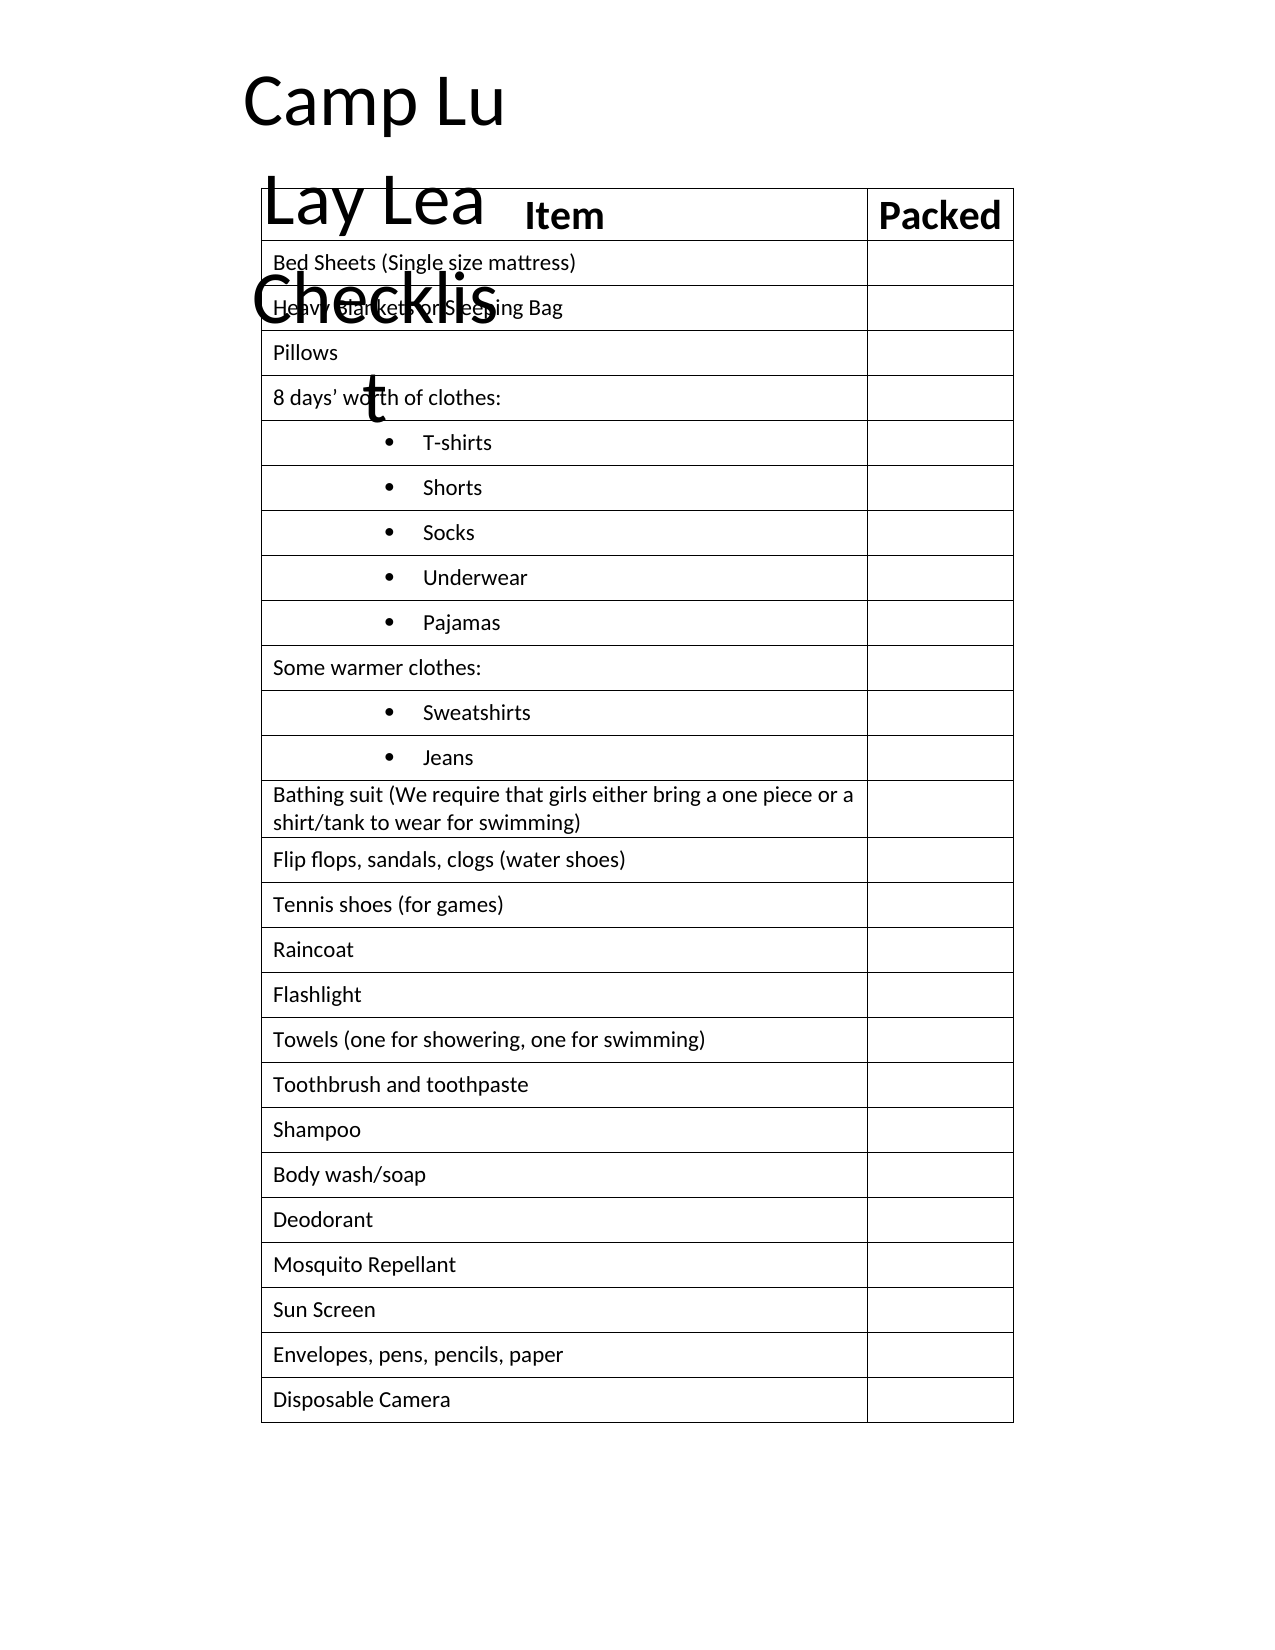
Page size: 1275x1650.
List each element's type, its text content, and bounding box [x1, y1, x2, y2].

table_cell [868, 241, 1013, 284]
table_cell [868, 781, 1013, 837]
table_cell Mosquito Repellant [262, 1243, 867, 1287]
table_cell Underwear [262, 556, 867, 599]
table_cell 8 days’ worth of clothes: [262, 376, 867, 419]
table_cell [868, 883, 1013, 927]
table_cell Sweatshirts [262, 691, 867, 734]
table_cell [868, 691, 1013, 734]
table_cell [868, 1063, 1013, 1107]
table_cell Socks [262, 511, 867, 554]
table_cell [868, 1198, 1013, 1242]
table_cell [868, 1153, 1013, 1197]
table_cell Some warmer clothes: [262, 646, 867, 689]
table_cell [868, 1378, 1013, 1422]
table_cell [868, 646, 1013, 689]
table_cell Flip flops, sandals, clogs (water shoes) [262, 838, 867, 882]
table_cell Jeans [262, 736, 867, 779]
table_cell Shorts [262, 466, 867, 509]
table_cell Sun Screen [262, 1288, 867, 1332]
table_cell [868, 1018, 1013, 1062]
table_cell [868, 466, 1013, 509]
table_cell Envelopes, pens, pencils, paper [262, 1333, 867, 1377]
table_cell Towels (one for showering, one for swimming) [262, 1018, 867, 1062]
table_cell Shampoo [262, 1108, 867, 1152]
table_cell [868, 1243, 1013, 1287]
table_cell [868, 376, 1013, 419]
table_cell Pajamas [262, 601, 867, 644]
table_cell Bed Sheets (Single size mattress) [262, 241, 867, 284]
table_cell Pillows [262, 331, 867, 374]
table_cell [868, 1108, 1013, 1152]
table_cell Raincoat [262, 928, 867, 972]
table_cell [868, 1333, 1013, 1377]
table_cell Heavy Blankets or Sleeping Bag [262, 286, 867, 329]
table_header Item [262, 189, 867, 239]
table_cell [868, 511, 1013, 554]
table_cell [868, 286, 1013, 329]
table_cell [868, 421, 1013, 464]
table_cell [868, 928, 1013, 972]
table_cell Deodorant [262, 1198, 867, 1242]
table_cell [868, 331, 1013, 374]
table_cell [868, 973, 1013, 1017]
table_cell [868, 601, 1013, 644]
table_header Packed [868, 189, 1013, 239]
table_cell [868, 1288, 1013, 1332]
table_cell Toothbrush and toothpaste [262, 1063, 867, 1107]
table_cell [868, 736, 1013, 779]
table_cell [868, 556, 1013, 599]
table_cell Body wash/soap [262, 1153, 867, 1197]
table_cell Disposable Camera [262, 1378, 867, 1422]
table_cell Tennis shoes (for games) [262, 883, 867, 927]
table_cell Bathing suit (We require that girls either bring a one piece or a shirt/tank to wear for swimming) [262, 781, 867, 837]
table_cell [868, 838, 1013, 882]
table_cell T-shirts [262, 421, 867, 464]
table_cell Flashlight [262, 973, 867, 1017]
